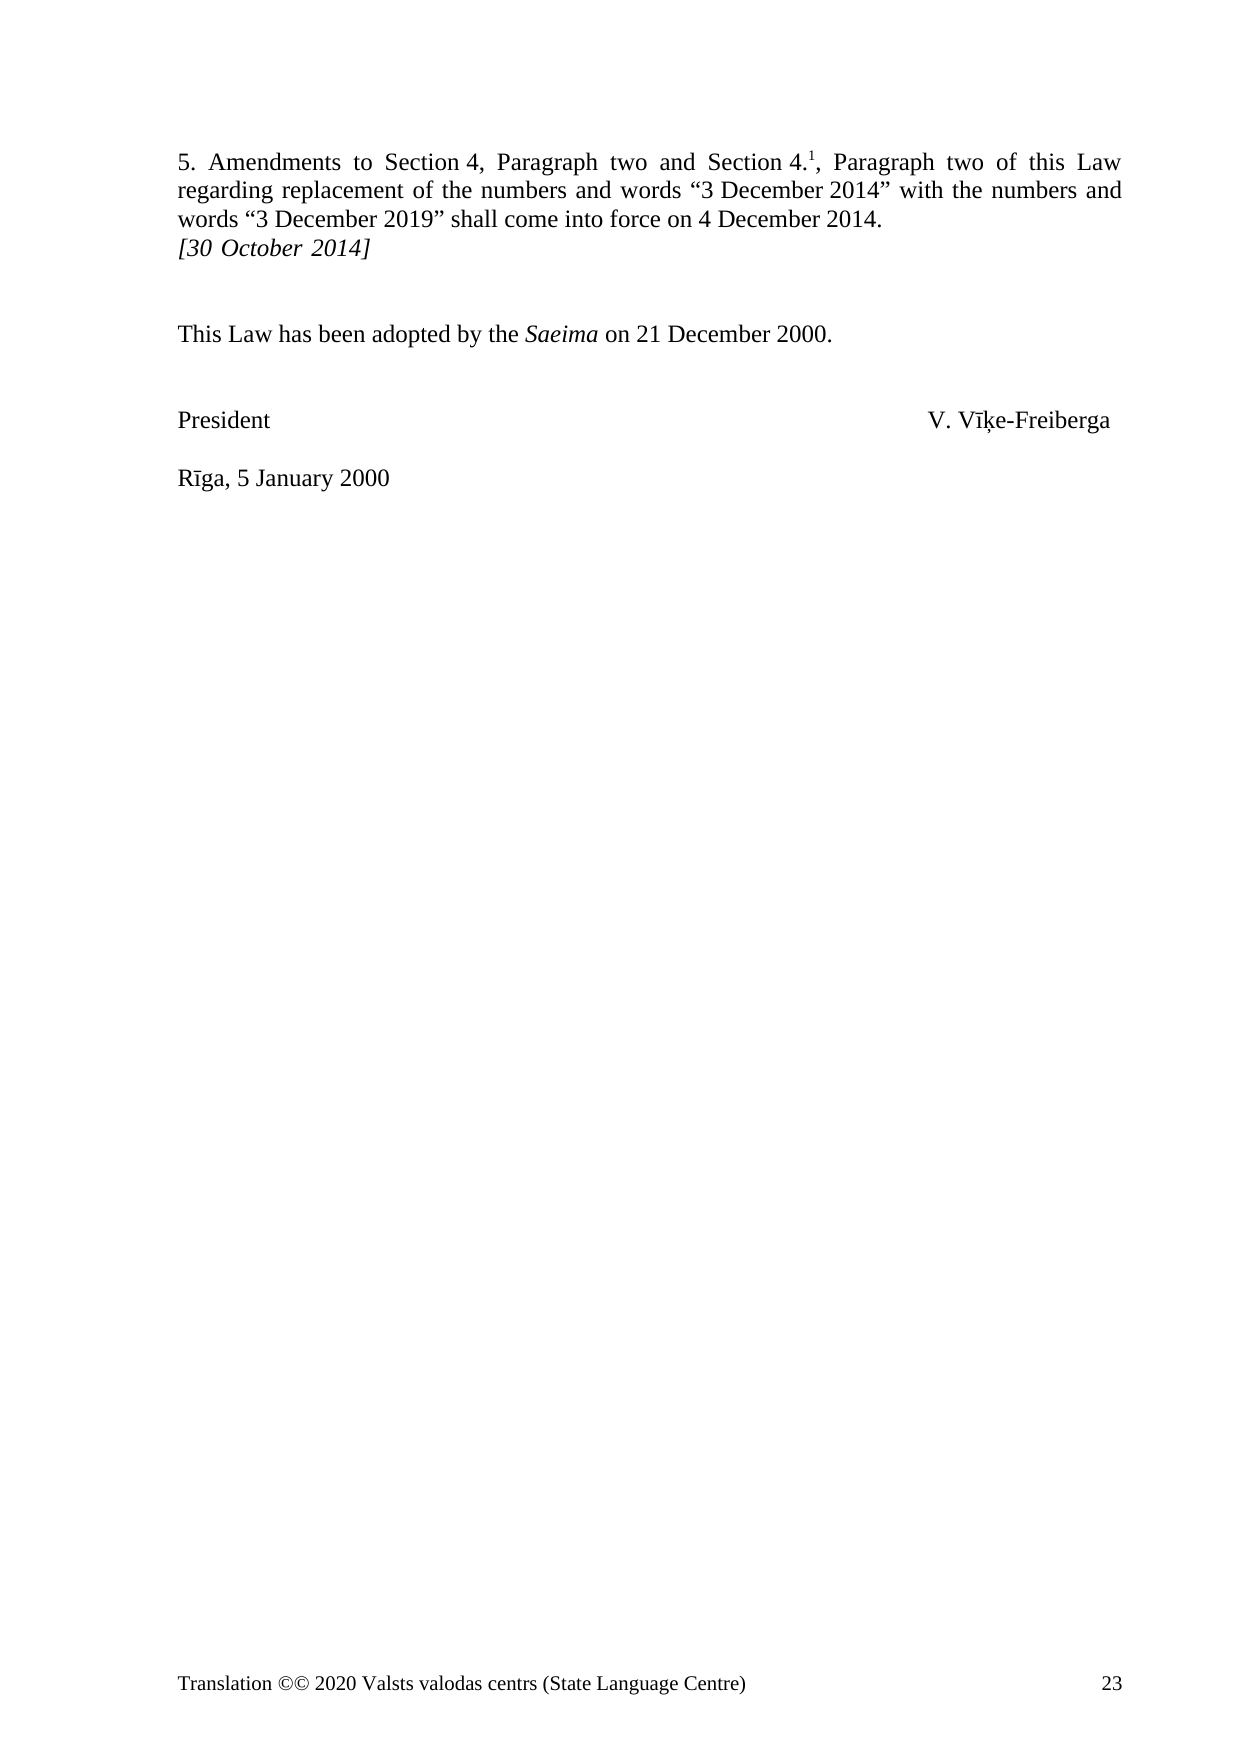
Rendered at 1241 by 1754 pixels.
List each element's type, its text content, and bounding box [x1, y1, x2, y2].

text This Law has been adopted by the Saeima on 21 December 2000. [177, 319, 1122, 348]
text Rīga, 5 January 2000 [177, 463, 1122, 492]
text 5. Amendments to Section 4, Paragraph two and Section 4.1, Paragraph two of this Law regarding replacement of the numbers and words “3 December 2014” with the numbers and words “3 December 2019” shall come into force on 4 December 2014. [177, 147, 1122, 233]
text President V. Vīķe-Freiberga [177, 406, 1122, 434]
text [30 October 2014] [177, 233, 1122, 262]
